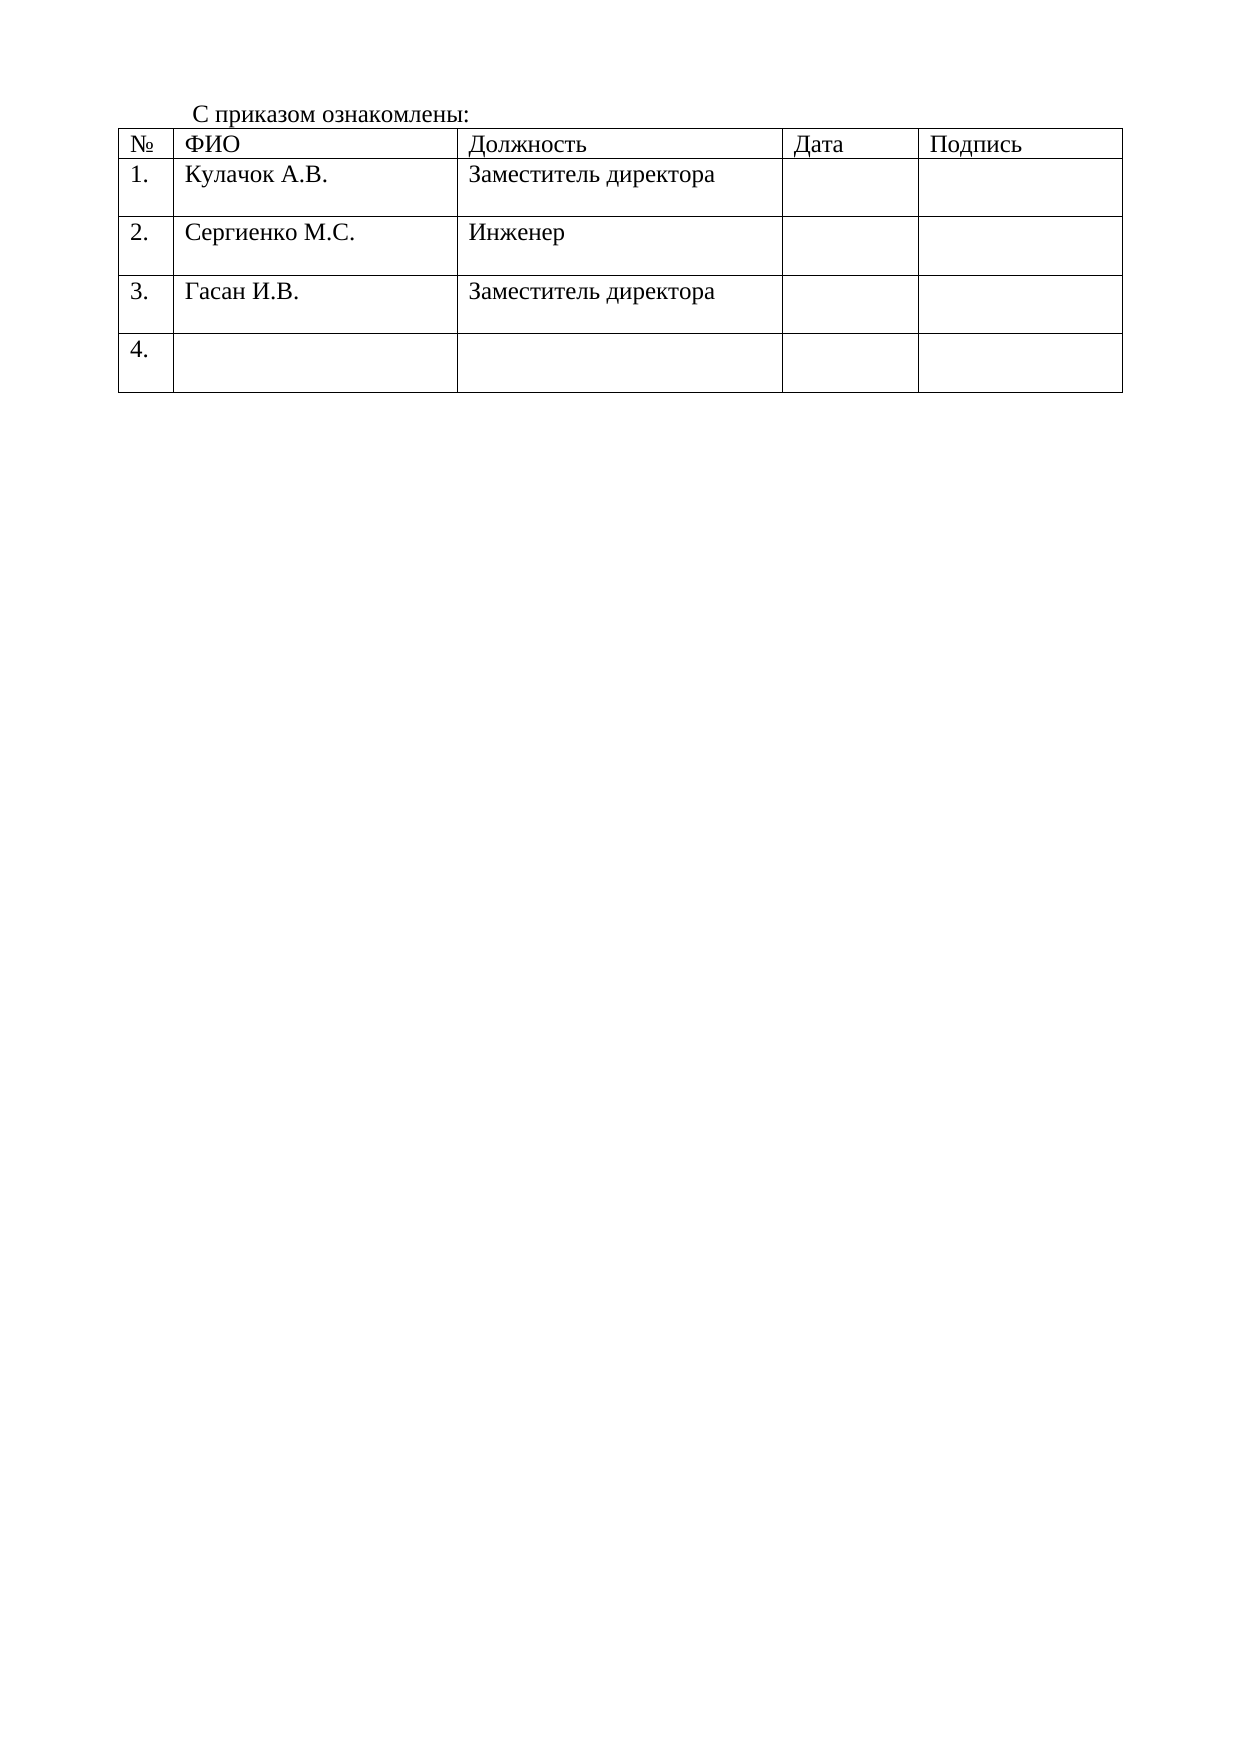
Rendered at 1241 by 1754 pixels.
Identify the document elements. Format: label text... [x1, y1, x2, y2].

table_cell [783, 334, 918, 392]
table_cell [919, 276, 1122, 333]
table_cell [919, 159, 1122, 216]
table_header Подпись [919, 129, 1122, 158]
table_header Дата [783, 129, 918, 158]
table_cell [458, 334, 782, 392]
subtitle С приказом ознакомлены: [118, 99, 1122, 128]
table_cell Инженер [458, 217, 782, 275]
table_header ФИО [174, 129, 457, 158]
table_cell [119, 276, 173, 333]
table_cell Заместитель директора [458, 159, 782, 216]
table_header № [119, 129, 173, 158]
table_cell [119, 159, 173, 216]
table_cell [783, 276, 918, 333]
table_cell [783, 217, 918, 275]
table_cell Гасан И.В. [174, 276, 457, 333]
table_cell Заместитель директора [458, 276, 782, 333]
table_cell Кулачок А.В. [174, 159, 457, 216]
table_cell [919, 334, 1122, 392]
table_header Должность [458, 129, 782, 158]
table_cell [119, 217, 173, 275]
table_cell Сергиенко М.С. [174, 217, 457, 275]
table_cell [783, 159, 918, 216]
table_cell [919, 217, 1122, 275]
table_cell [119, 334, 173, 392]
table_cell [174, 334, 457, 392]
